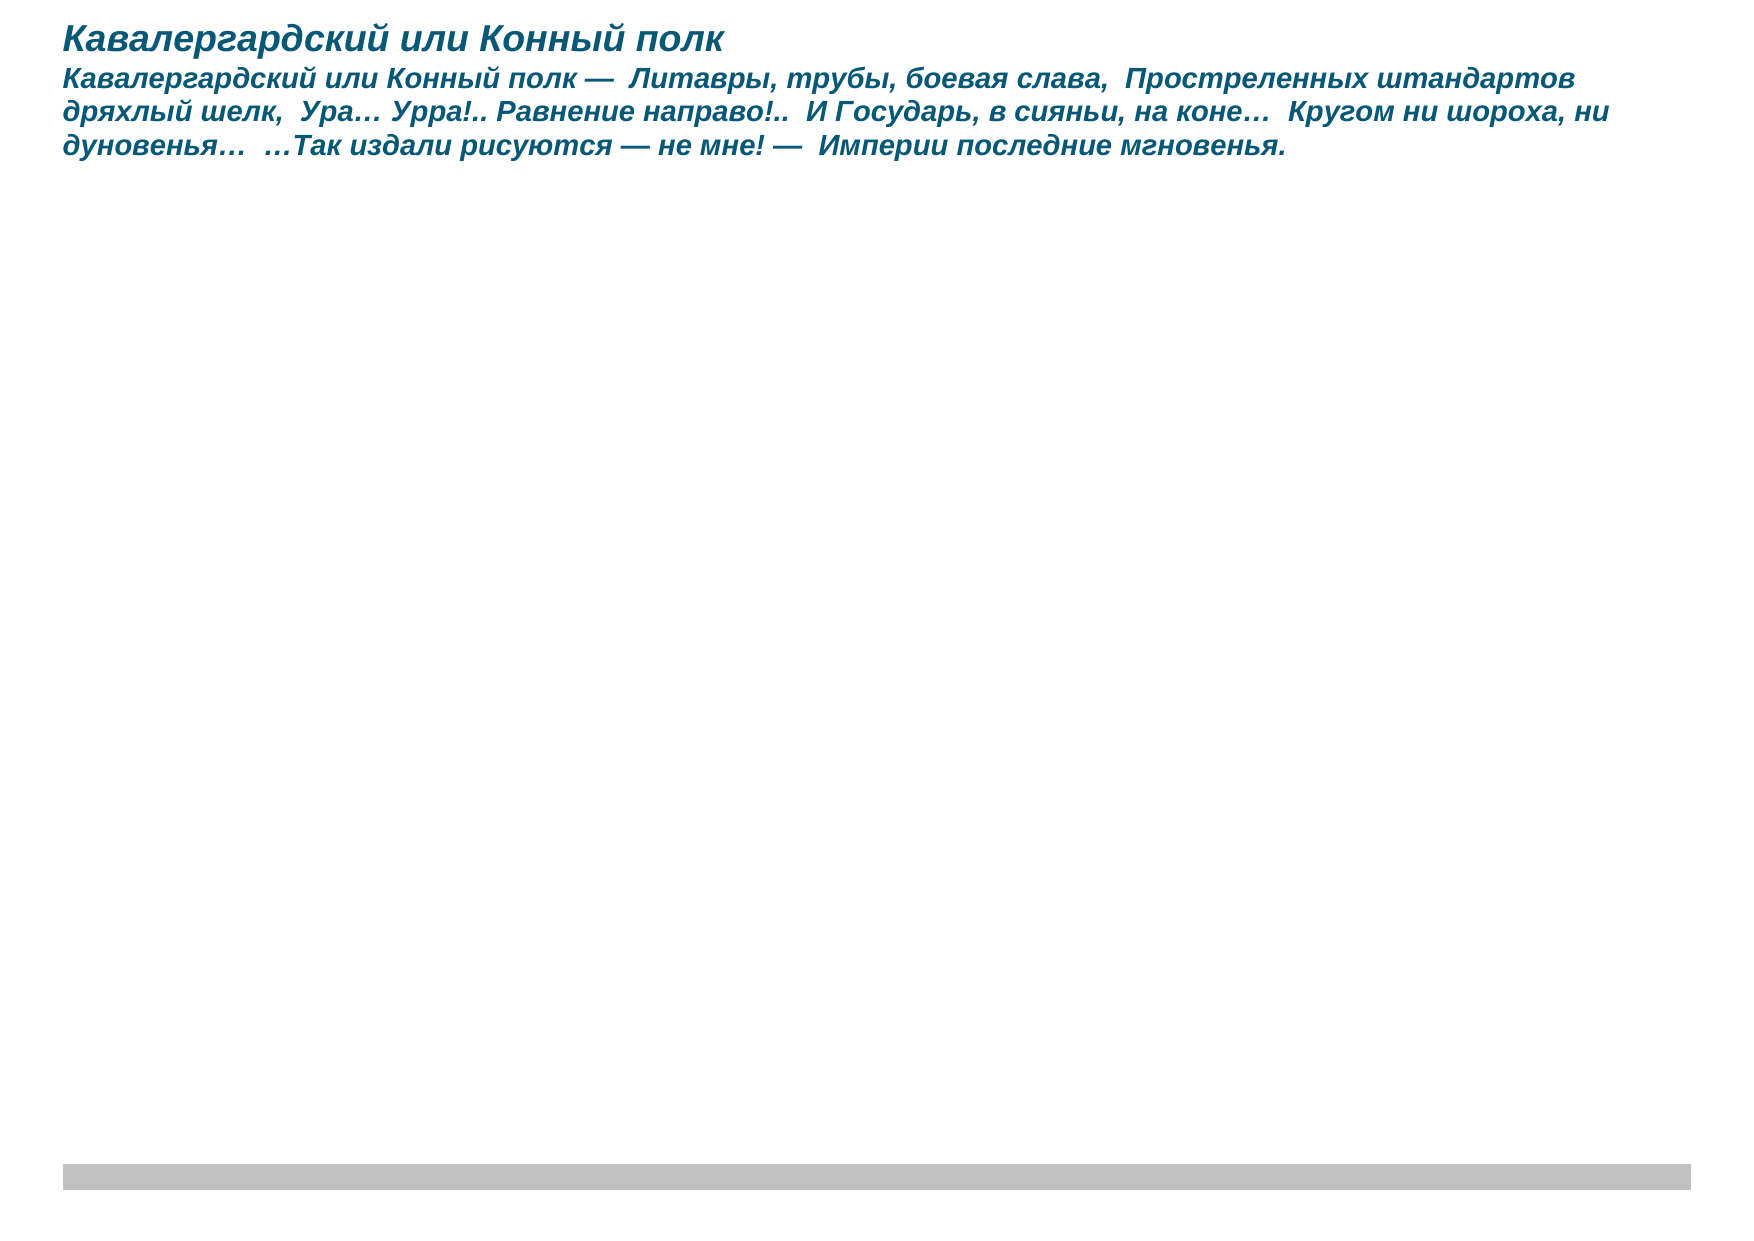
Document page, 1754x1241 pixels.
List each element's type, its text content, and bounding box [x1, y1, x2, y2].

subtitle Кавалергардский или Конный полк [62, 17, 1691, 60]
text Кавалергардский или Конный полк — [62, 61, 1691, 161]
